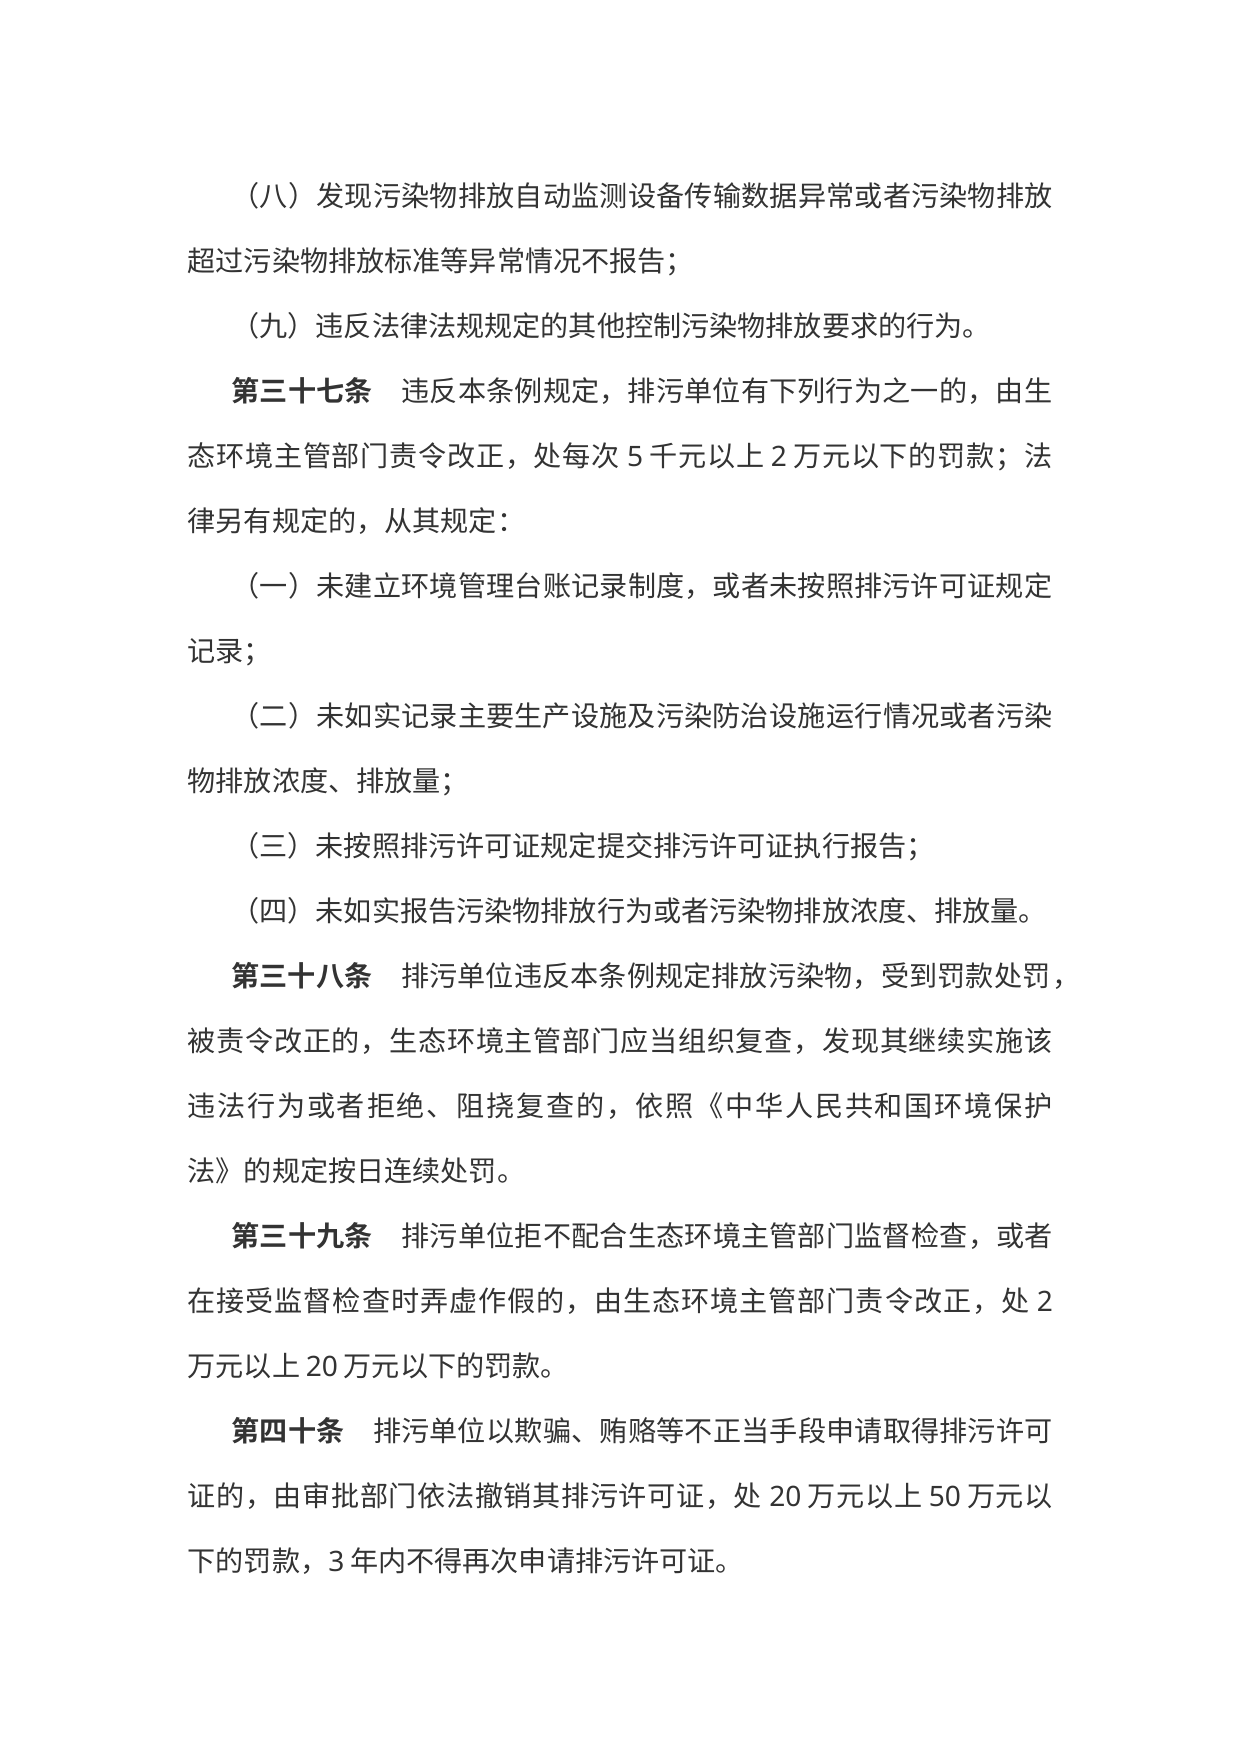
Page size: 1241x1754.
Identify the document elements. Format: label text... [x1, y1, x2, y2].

text （九）违反法律法规规定的其他控制污染物排放要求的行为。 [187, 292, 1053, 357]
text （四）未如实报告污染物排放行为或者污染物排放浓度、排放量。 [187, 877, 1053, 942]
text （八）发现污染物排放自动监测设备传输数据异常或者污染物排放超过污染物排放标准等异常情况不报告； [187, 162, 1053, 292]
text （一）未建立环境管理台账记录制度，或者未按照排污许可证规定记录； [187, 552, 1053, 682]
text 第三十七条 违反本条例规定，排污单位有下列行为之一的，由生态环境主管部门责令改正，处每次5千元以上2万元以下的罚款；法律另有规定的，从其规定： [187, 357, 1053, 552]
text （三）未按照排污许可证规定提交排污许可证执行报告； [187, 812, 1053, 877]
text 第四十条 排污单位以欺骗、贿赂等不正当手段申请取得排污许可证的，由审批部门依法撤销其排污许可证，处20万元以上50万元以下的罚款，3年内不得再次申请排污许可证。 [187, 1397, 1053, 1592]
text 第三十八条 排污单位违反本条例规定排放污染物，受到罚款处罚，被责令改正的，生态环境主管部门应当组织复查，发现其继续实施该违法行为或者拒绝、阻挠复查的，依照《中华人民共和国环境保护法》的规定按日连续处罚。 [187, 942, 1053, 1202]
text （二）未如实记录主要生产设施及污染防治设施运行情况或者污染物排放浓度、排放量； [187, 682, 1053, 812]
text 第三十九条 排污单位拒不配合生态环境主管部门监督检查，或者在接受监督检查时弄虚作假的，由生态环境主管部门责令改正，处2万元以上20万元以下的罚款。 [187, 1202, 1053, 1397]
